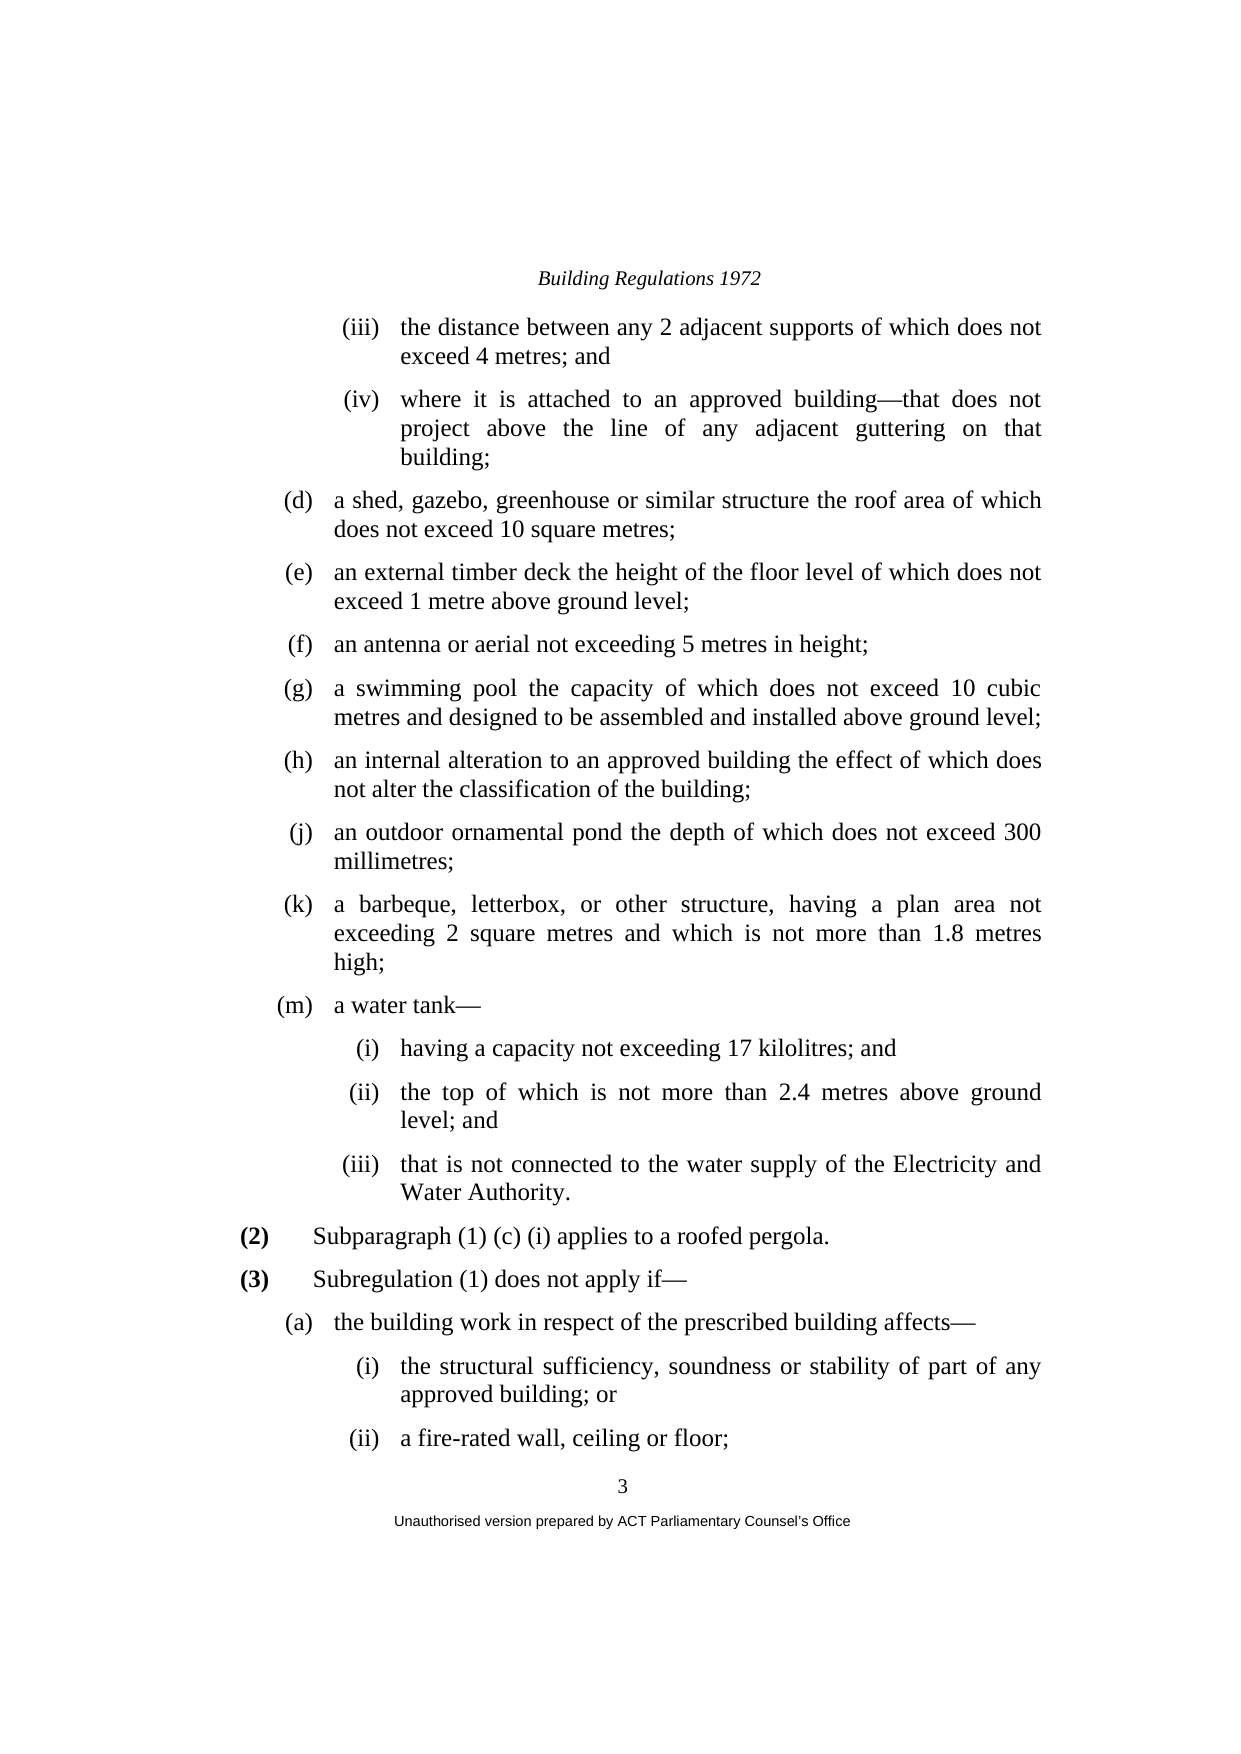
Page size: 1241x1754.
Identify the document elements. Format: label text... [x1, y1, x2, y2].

text (ii) a fire-rated wall, ceiling or floor; [240, 1423, 1042, 1452]
text (i) the structural sufficiency, soundness or stability of part of any approved building; or [240, 1351, 1042, 1408]
text (iv) where it is attached to an approved building—that does not project above the line of any adjacent guttering on that building; [240, 384, 1042, 471]
text (m) a water tank— [240, 990, 1042, 1019]
text (f) an antenna or aerial not exceeding 5 metres in height; [240, 629, 1042, 658]
text (a) the building work in respect of the prescribed building affects— [240, 1307, 1042, 1336]
text (ii) the top of which is not more than 2.4 metres above ground level; and [240, 1077, 1042, 1134]
text (3) Subregulation (1) does not apply if— [240, 1264, 1042, 1293]
text (iii) that is not connected to the water supply of the Electricity and Water Authority. [240, 1149, 1042, 1206]
text (i) having a capacity not exceeding 17 kilolitres; and [240, 1033, 1042, 1062]
text (k) a barbeque, letterbox, or other structure, having a plan area not exceeding 2 square metres and which is not more than 1.8 metres high; [240, 889, 1042, 975]
text (iii) the distance between any 2 adjacent supports of which does not exceed 4 metres; and [240, 312, 1042, 370]
text (d) a shed, gazebo, greenhouse or similar structure the roof area of which does not exceed 10 square metres; [240, 485, 1042, 543]
text (g) a swimming pool the capacity of which does not exceed 10 cubic metres and designed to be assembled and installed above ground level; [240, 673, 1042, 730]
text (2) Subparagraph (1) (c) (i) applies to a roofed pergola. [240, 1221, 1042, 1249]
text (j) an outdoor ornamental pond the depth of which does not exceed 300 millimetres; [240, 817, 1042, 874]
text (e) an external timber deck the height of the floor level of which does not exceed 1 metre above ground level; [240, 557, 1042, 615]
text (h) an internal alteration to an approved building the effect of which does not alter the classification of the building; [240, 745, 1042, 802]
